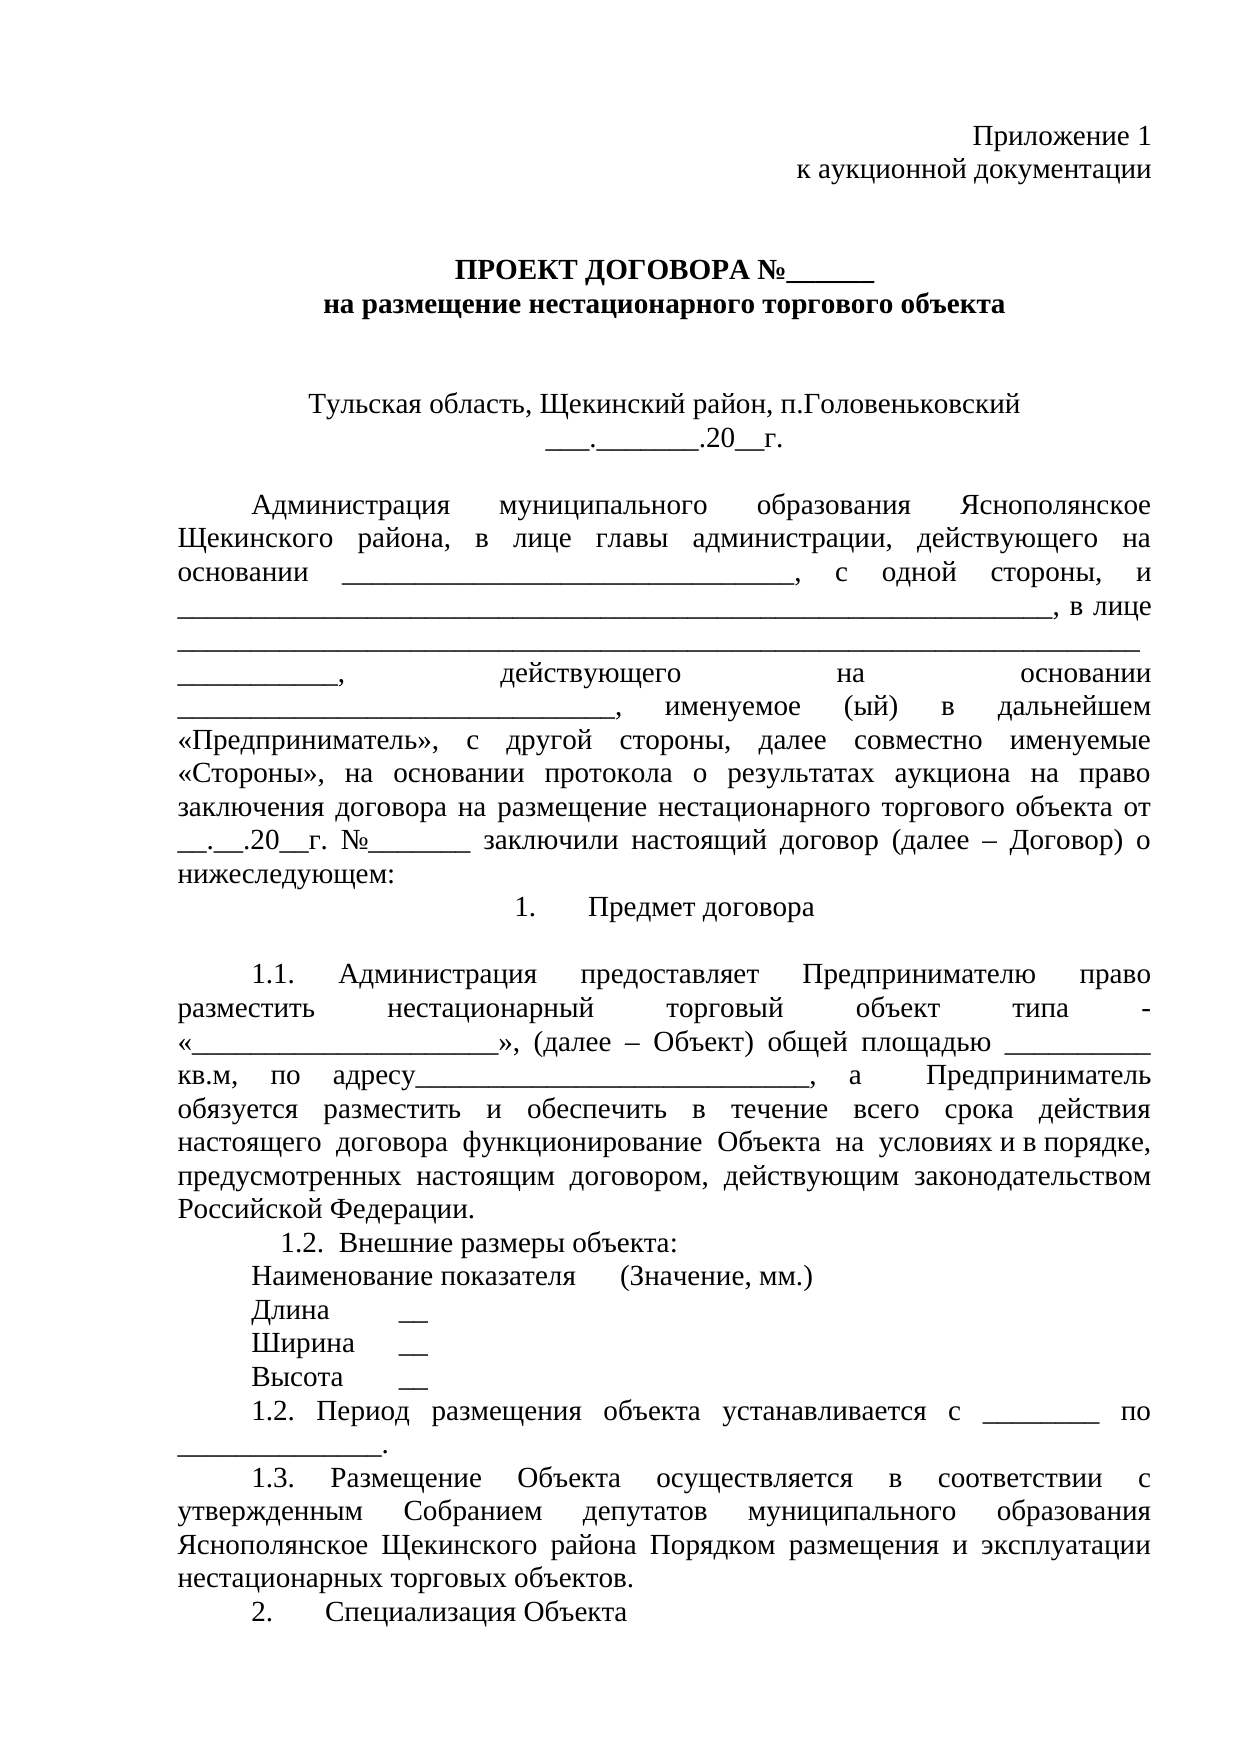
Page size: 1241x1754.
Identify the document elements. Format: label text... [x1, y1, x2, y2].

text к аукционной документации [177, 152, 1152, 185]
text 1.1. Администрация предоставляет Предпринимателю право разместить нестационарный торговый объект типа - «_____________________», (далее – Объект) общей площадью __________ кв.м, по адресу___________________________, а Предприниматель обязуется разместить и обеспечить в течение всего срока действия настоящего договора функционирование Объекта на условиях и в порядке, предусмотренных настоящим договором, действующим законодательством Российской Федерации. [177, 957, 1152, 1225]
text Администрация муниципального образования Яснополянское Щекинского района, в лице главы администрации, действующего на основании _______________________________, с одной стороны, и ____________________________________________________________, в лице _____________________________________________________________________________, действующего на основании ______________________________, именуемое (ый) в дальнейшем «Предприниматель», с другой стороны, далее совместно именуемые «Стороны», на основании протокола о результатах аукциона на право заключения договора на размещение нестационарного торгового объекта от __.__.20__г. №_______ заключили настоящий договор (далее – Договор) о нижеследующем: [177, 487, 1152, 889]
text 2. Специализация Объекта [177, 1594, 1152, 1627]
text 1.2. Период размещения объекта устанавливается с ________ по ______________. [177, 1393, 1152, 1460]
text Ширина __ [177, 1326, 1152, 1359]
text 1. Предмет договора [177, 889, 1152, 923]
text Приложение 1 [177, 118, 1152, 152]
text Длина __ [177, 1292, 1152, 1326]
text ___._______.20__г. [177, 420, 1152, 453]
text Тульская область, Щекинский район, п.Головеньковский [177, 386, 1152, 420]
text ПРОЕКТ ДОГОВОРА №______ [177, 252, 1152, 286]
text Наименование показателя (Значение, мм.) [177, 1258, 1152, 1292]
text 1.2. Внешние размеры объекта: [177, 1225, 1152, 1258]
text на размещение нестационарного торгового объекта [177, 286, 1152, 319]
text 1.3. Размещение Объекта осуществляется в соответствии с утвержденным Собранием депутатов муниципального образования Яснополянское Щекинского района Порядком размещения и эксплуатации нестационарных торговых объектов. [177, 1460, 1152, 1594]
text Высота __ [177, 1359, 1152, 1393]
